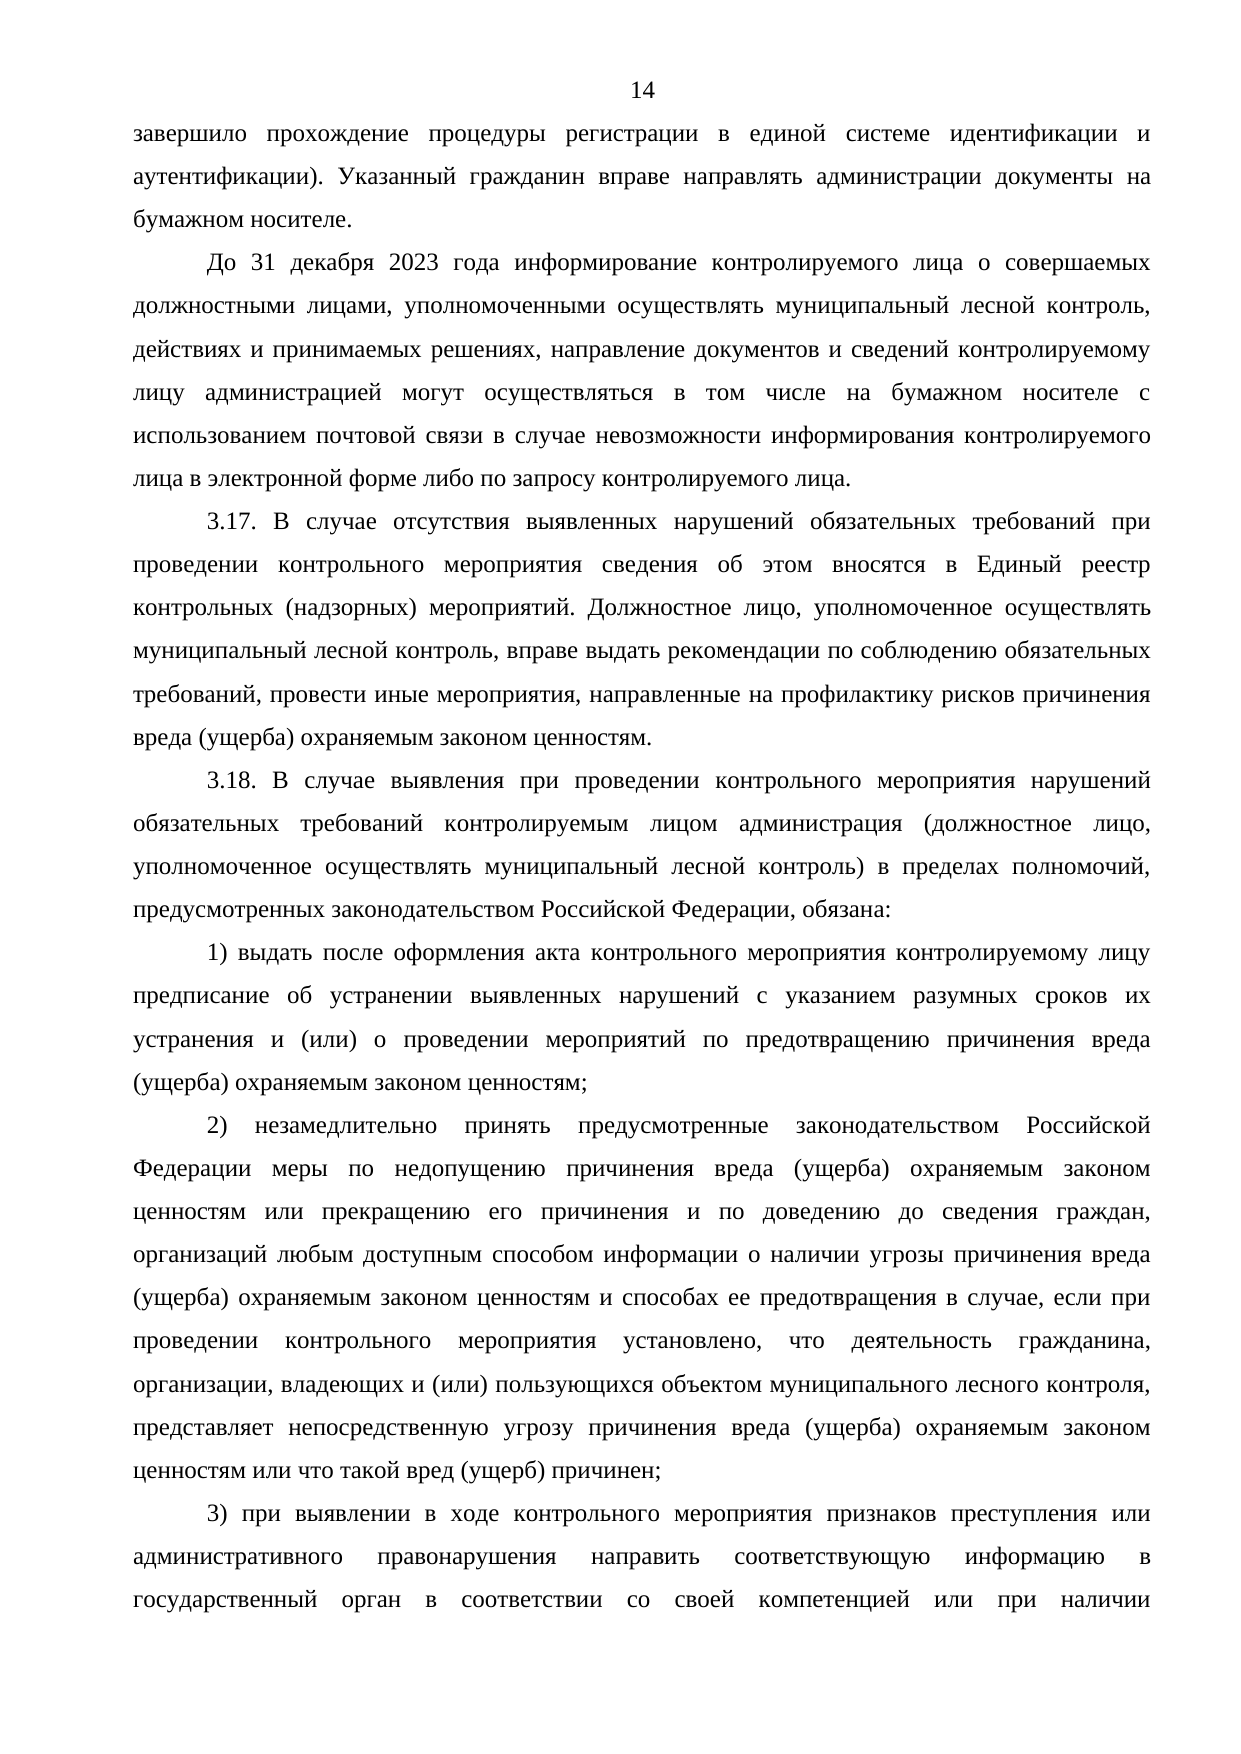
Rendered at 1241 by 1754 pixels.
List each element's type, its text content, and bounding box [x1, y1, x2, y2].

text 2) незамедлительно принять предусмотренные законодательством Российской Федерации меры по недопущению причинения вреда (ущерба) охраняемым законом ценностям или прекращению его причинения и по доведению до сведения граждан, организаций любым доступным способом информации о наличии угрозы причинения вреда (ущерба) охраняемым законом ценностям и способах ее предотвращения в случае, если при проведении контрольного мероприятия установлено, что деятельность гражданина, организации, владеющих и (или) пользующихся объектом муниципального лесного контроля, представляет непосредственную угрозу причинения вреда (ущерба) охраняемым законом ценностям или что такой вред (ущерб) причинен; [133, 1110, 1152, 1484]
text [133, 1498, 1152, 1613]
text 1) выдать после оформления акта контрольного мероприятия контролируемому лицу предписание об устранении выявленных нарушений с указанием разумных сроков их устранения и (или) о проведении мероприятий по предотвращению причинения вреда (ущерба) охраняемым законом ценностям; [133, 937, 1152, 1096]
text 3.18. В случае выявления при проведении контрольного мероприятия нарушений обязательных требований контролируемым лицом администрация (должностное лицо, уполномоченное осуществлять муниципальный лесной контроль) в пределах полномочий, предусмотренных законодательством Российской Федерации, обязана: [133, 765, 1152, 923]
text 3.17. В случае отсутствия выявленных нарушений обязательных требований при проведении контрольного мероприятия сведения об этом вносятся в Единый реестр контрольных (надзорных) мероприятий. Должностное лицо, уполномоченное осуществлять муниципальный лесной контроль, вправе выдать рекомендации по соблюдению обязательных требований, провести иные мероприятия, направленные на профилактику рисков причинения вреда (ущерба) охраняемым законом ценностям. [133, 506, 1152, 751]
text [133, 147, 1152, 233]
text До 31 декабря 2023 года информирование контролируемого лица о совершаемых должностными лицами, уполномоченными осуществлять муниципальный лесной контроль, действиях и принимаемых решениях, направление документов и сведений контролируемому лицу администрацией могут осуществляться в том числе на бумажном носителе с использованием почтовой связи в случае невозможности информирования контролируемого лица в электронной форме либо по запросу контролируемого лица. [133, 247, 1152, 492]
